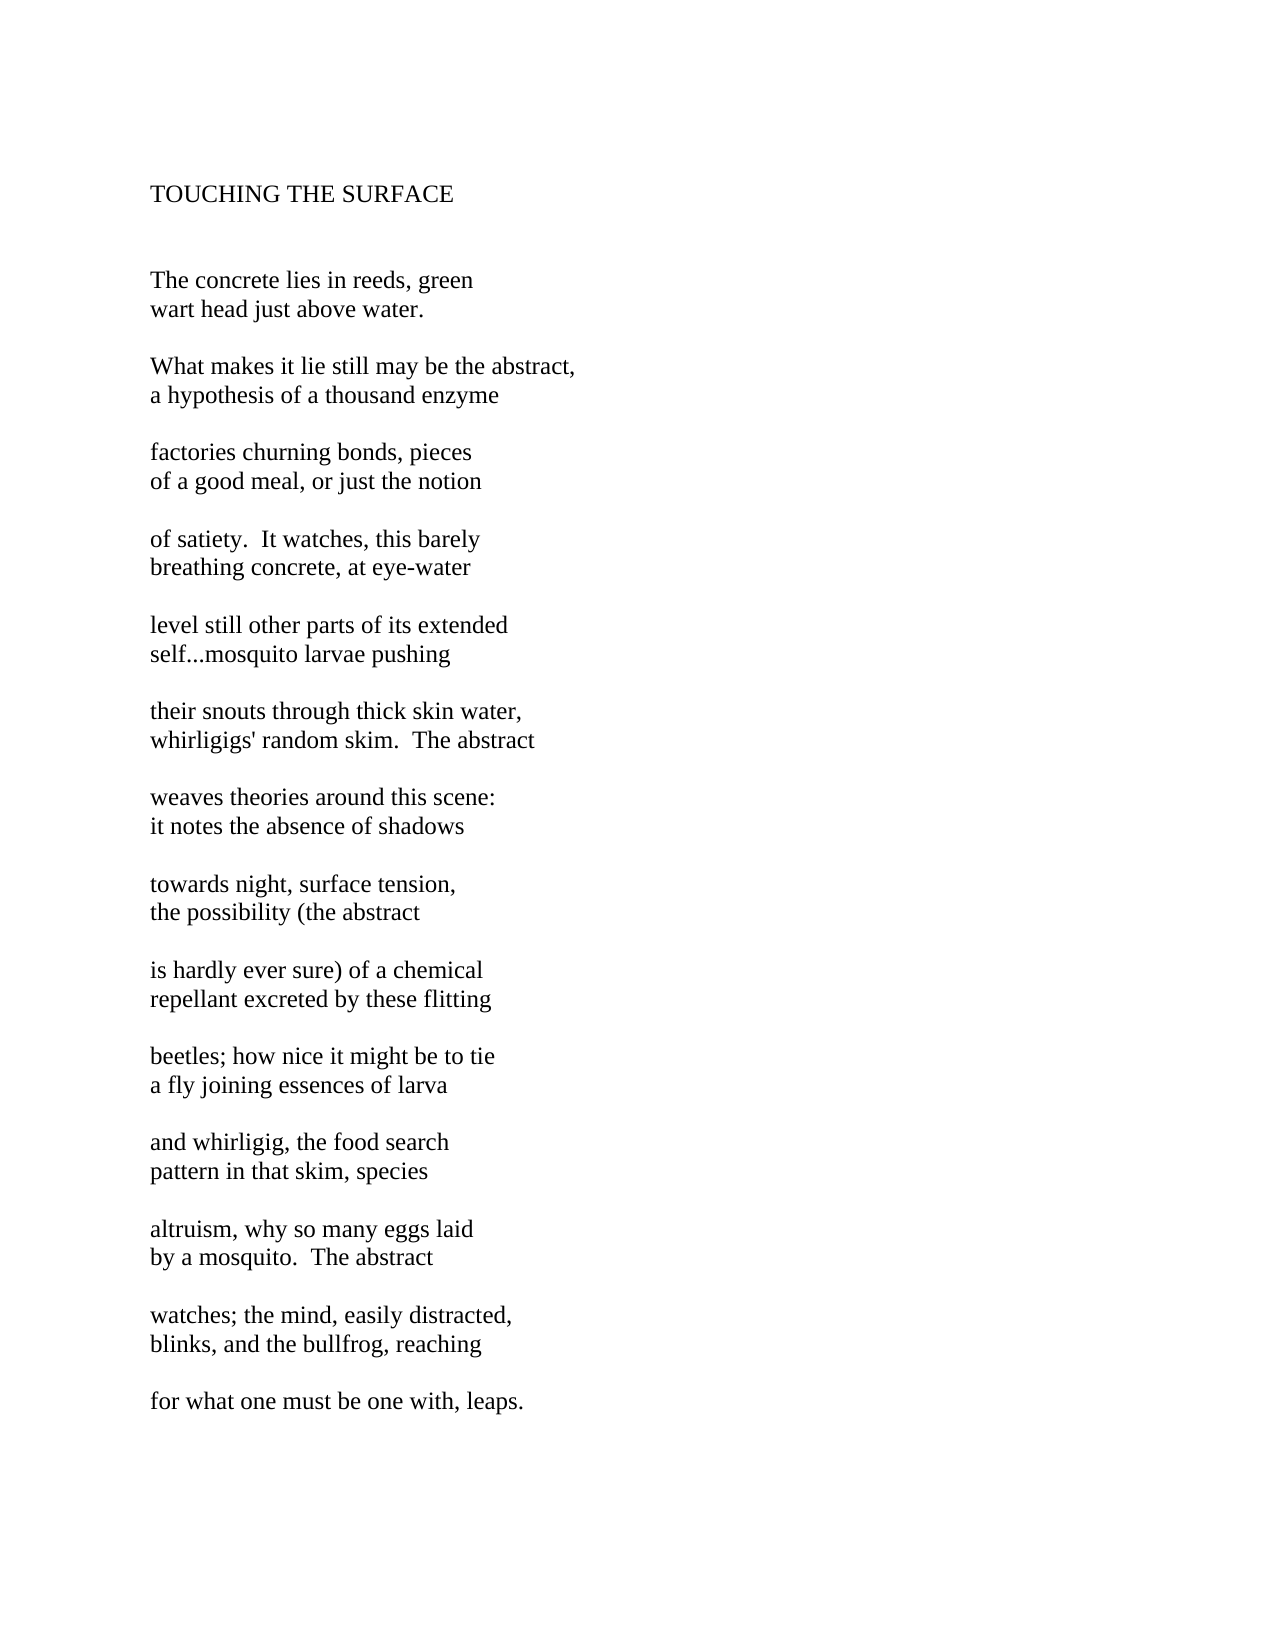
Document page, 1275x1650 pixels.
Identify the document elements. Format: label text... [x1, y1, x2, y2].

list wart head just above water. [150, 294, 975, 322]
list self...mosquito larvae pushing [150, 639, 975, 667]
list beetles; how nice it might be to tie [150, 1041, 975, 1070]
list altruism, why so many eggs laid [150, 1214, 975, 1242]
list for what one must be one with, leaps. [150, 1386, 975, 1415]
list a fly joining essences of larva [150, 1070, 975, 1099]
list level still other parts of its extended [150, 610, 975, 639]
list watches; the mind, easily distracted, [150, 1300, 975, 1329]
list breathing concrete, at eye-water [150, 552, 975, 581]
list pattern in that skim, species [150, 1156, 975, 1185]
list repellant excreted by these flitting [150, 984, 975, 1012]
list by a mosquito. The abstract [150, 1242, 975, 1271]
list it notes the absence of shadows [150, 811, 975, 840]
list TOUCHING THE SURFACE [150, 179, 975, 207]
list blinks, and the bullfrog, reaching [150, 1329, 975, 1357]
list and whirligig, the food search [150, 1127, 975, 1156]
list towards night, surface tension, [150, 869, 975, 897]
list factories churning bonds, pieces [150, 437, 975, 466]
list What makes it lie still may be the abstract, [150, 351, 975, 380]
list weaves theories around this scene: [150, 782, 975, 811]
list is hardly ever sure) of a chemical [150, 955, 975, 984]
list The concrete lies in reeds, green [150, 265, 975, 294]
list of a good meal, or just the notion [150, 466, 975, 495]
list whirligigs' random skim. The abstract [150, 725, 975, 754]
list the possibility (the abstract [150, 897, 975, 926]
list their snouts through thick skin water, [150, 696, 975, 725]
list of satiety. It watches, this barely [150, 524, 975, 552]
list a hypothesis of a thousand enzyme [150, 380, 975, 409]
